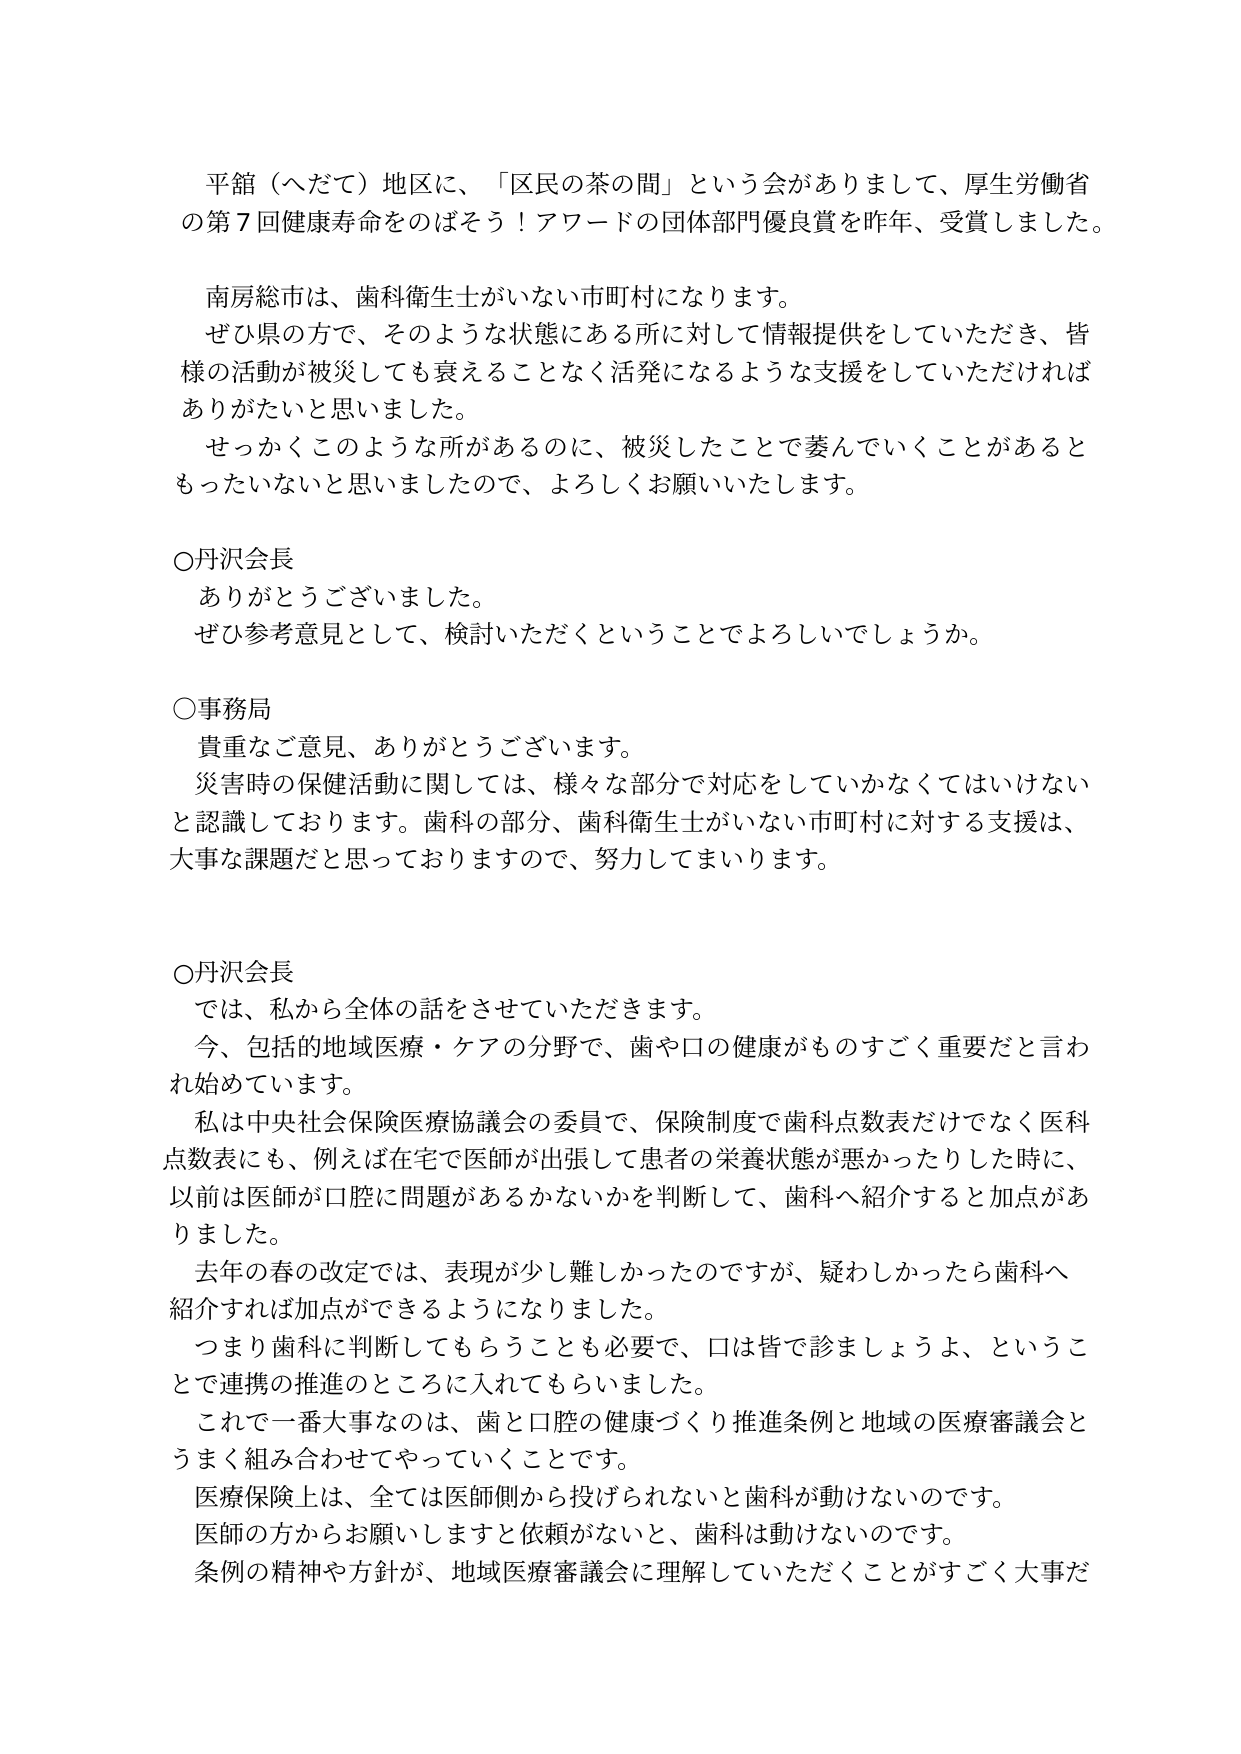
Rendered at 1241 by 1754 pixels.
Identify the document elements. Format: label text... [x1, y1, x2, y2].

text ○丹沢会長 [148, 539, 1092, 577]
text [169, 1552, 1092, 1589]
text つまり歯科に判断してもらうことも必要で、口は皆で診ましょうよ、ということで連携の推進のところに入れてもらいました。 [169, 1327, 1092, 1402]
text ありがとうございました。 [148, 577, 1092, 614]
text 私は中央社会保険医療協議会の委員で、保険制度で歯科点数表だけでなく医科 [169, 1102, 1092, 1139]
text もったいないと思いましたので、よろしくお願いいたします。 [148, 464, 1092, 502]
text ○事務局 [148, 689, 1092, 727]
text 医師の方からお願いしますと依頼がないと、歯科は動けないのです。 [169, 1514, 1092, 1552]
text これで一番大事なのは、歯と口腔の健康づくり推進条例と地域の医療審議会と [169, 1402, 1092, 1439]
text 紹介すれば加点ができるようになりました。 [169, 1289, 1092, 1327]
text ぜひ県の方で、そのような状態にある所に対して情報提供をしていただき、皆様の活動が被災しても衰えることなく活発になるような支援をしていただければありがたいと思いました。 [181, 314, 1092, 427]
text 今、包括的地域医療・ケアの分野で、歯や口の健康がものすごく重要だと言われ始めています。 [169, 1027, 1092, 1102]
text 南房総市は、歯科衛生士がいない市町村になります。 [181, 277, 1092, 314]
text 点数表にも、例えば在宅で医師が出張して患者の栄養状態が悪かったりした時に、 [148, 1139, 1092, 1177]
text 災害時の保健活動に関しては、様々な部分で対応をしていかなくてはいけないと認識しております。歯科の部分、歯科衛生士がいない市町村に対する支援は、大事な課題だと思っておりますので、努力してまいります。 [169, 764, 1092, 877]
text 平舘（へだて）地区に、「区民の茶の間」という会がありまして、厚生労働省の第7回健康寿命をのばそう！アワードの団体部門優良賞を昨年、受賞しました。 [181, 164, 1092, 277]
text 以前は医師が口腔に問題があるかないかを判断して、歯科へ紹介すると加点がありました。 [169, 1177, 1092, 1252]
text うまく組み合わせてやっていくことです。 [169, 1439, 1092, 1477]
text では、私から全体の話をさせていただきます。 [169, 989, 1092, 1027]
text ぜひ参考意見として、検討いただくということでよろしいでしょうか。 [169, 614, 1092, 652]
text せっかくこのような所があるのに、被災したことで萎んでいくことがあると [181, 427, 1092, 464]
text 去年の春の改定では、表現が少し難しかったのですが、疑わしかったら歯科へ [169, 1252, 1092, 1289]
text ○丹沢会長 [148, 952, 1092, 989]
text 貴重なご意見、ありがとうございます。 [148, 727, 1092, 764]
text 医療保険上は、全ては医師側から投げられないと歯科が動けないのです。 [169, 1477, 1092, 1514]
